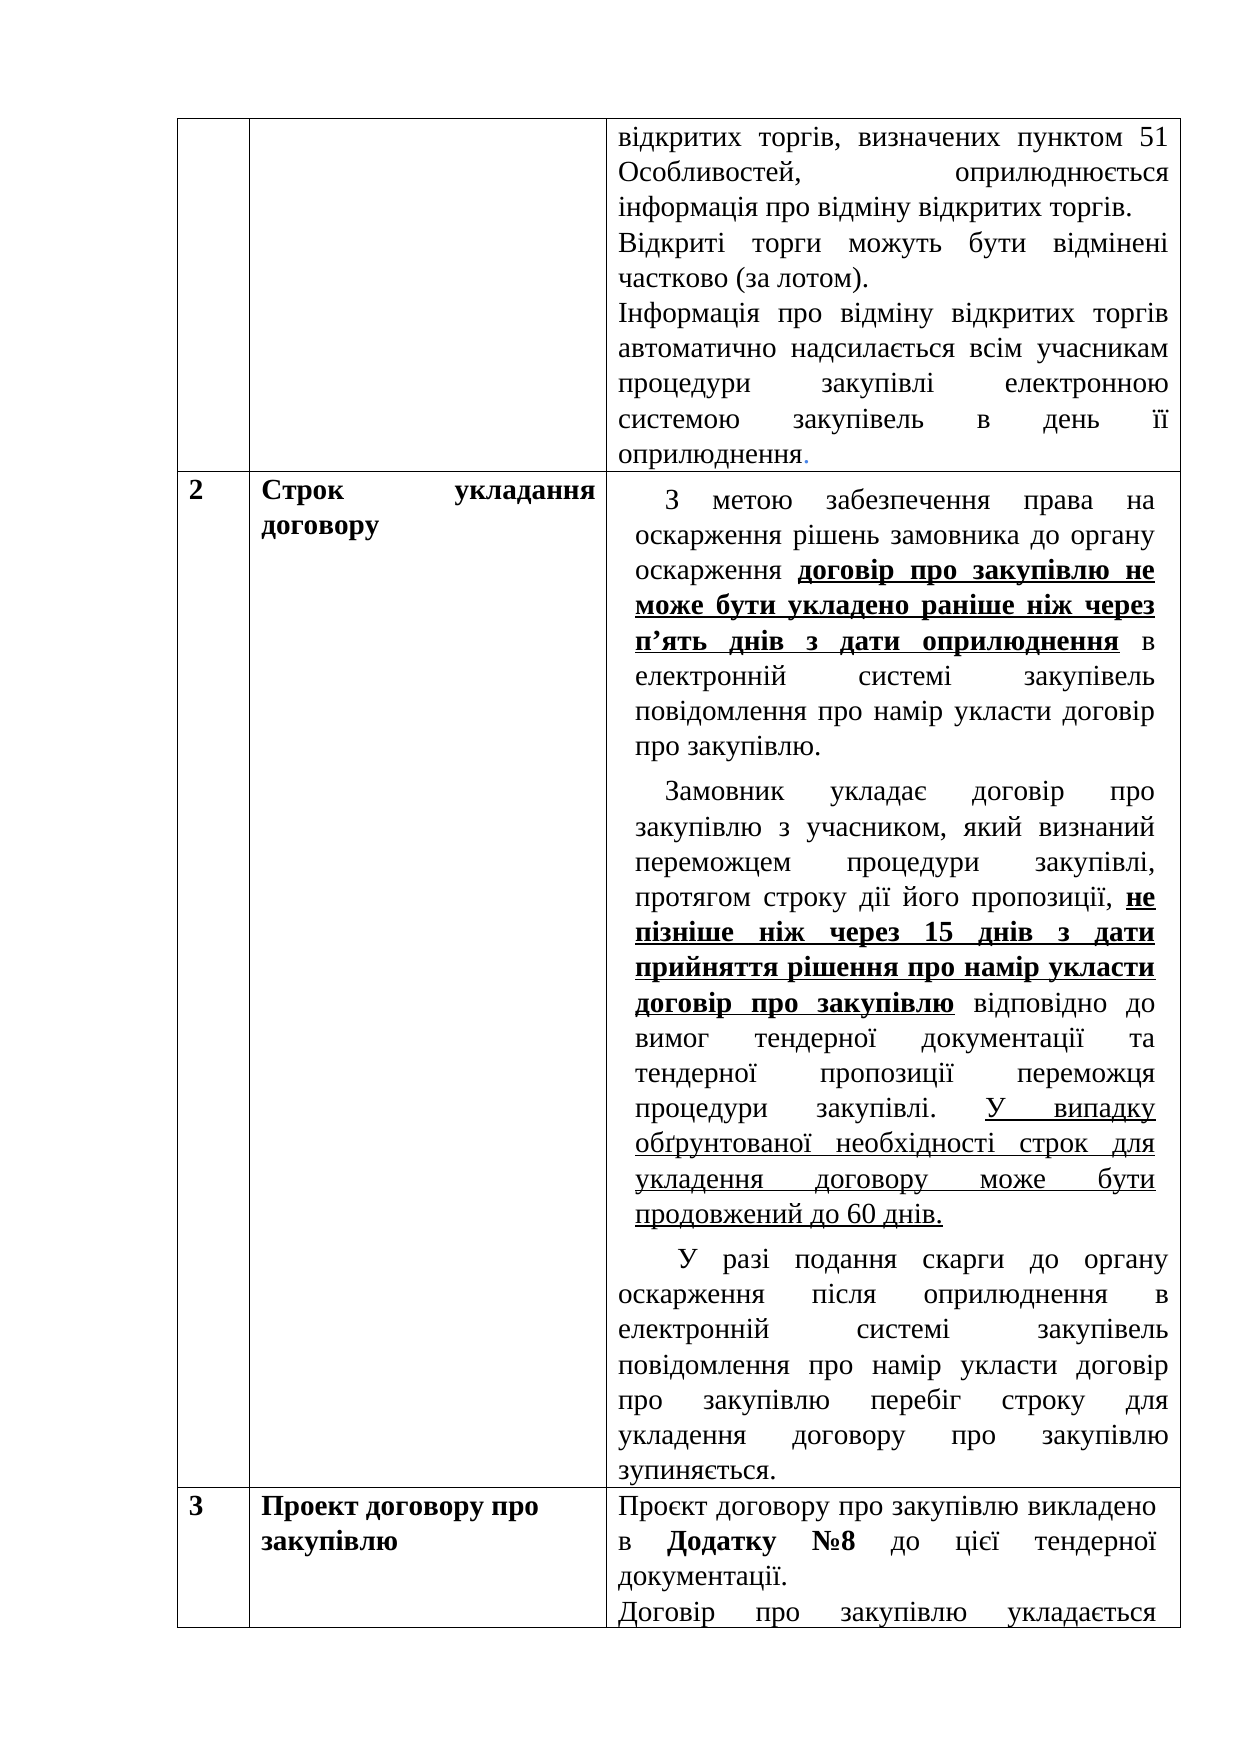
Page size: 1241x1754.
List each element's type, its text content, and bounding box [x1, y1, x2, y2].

table_cell 3 [178, 1488, 249, 1627]
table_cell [250, 1488, 606, 1627]
table_cell З метою забезпечення права на оскарження рішень замовника до органу оскарження договір про закупівлю не може бути укладено раніше ніж через п’ять днів з дати оприлюднення в електронній системі закупівель повідомлення про намір укласти договір про закупівлю. Замовник укладає договір про закупівлю з учасником, який визнаний переможцем процедури закупівлі, протягом строку дії його пропозиції, не пізніше ніж через 15 днів з дати прийняття рішення про намір укласти договір про закупівлю відповідно до вимог тендерної документації та тендерної пропозиції переможця процедури закупівлі. У випадку обґрунтованої необхідності строк для укладення договору може бути продовжений до 60 днів. У разі подання скарги до органу оскарження після оприлюднення в електронній системі закупівель повідомлення про намір укласти договір про закупівлю перебіг строку для укладення договору про закупівлю зупиняється. [607, 472, 1180, 1487]
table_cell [607, 119, 1180, 471]
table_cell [250, 119, 606, 471]
table_cell Строк укладання договору [250, 472, 606, 1487]
table_cell 2 [178, 472, 249, 1487]
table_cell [607, 1488, 1180, 1627]
table_cell 1 [178, 119, 249, 471]
